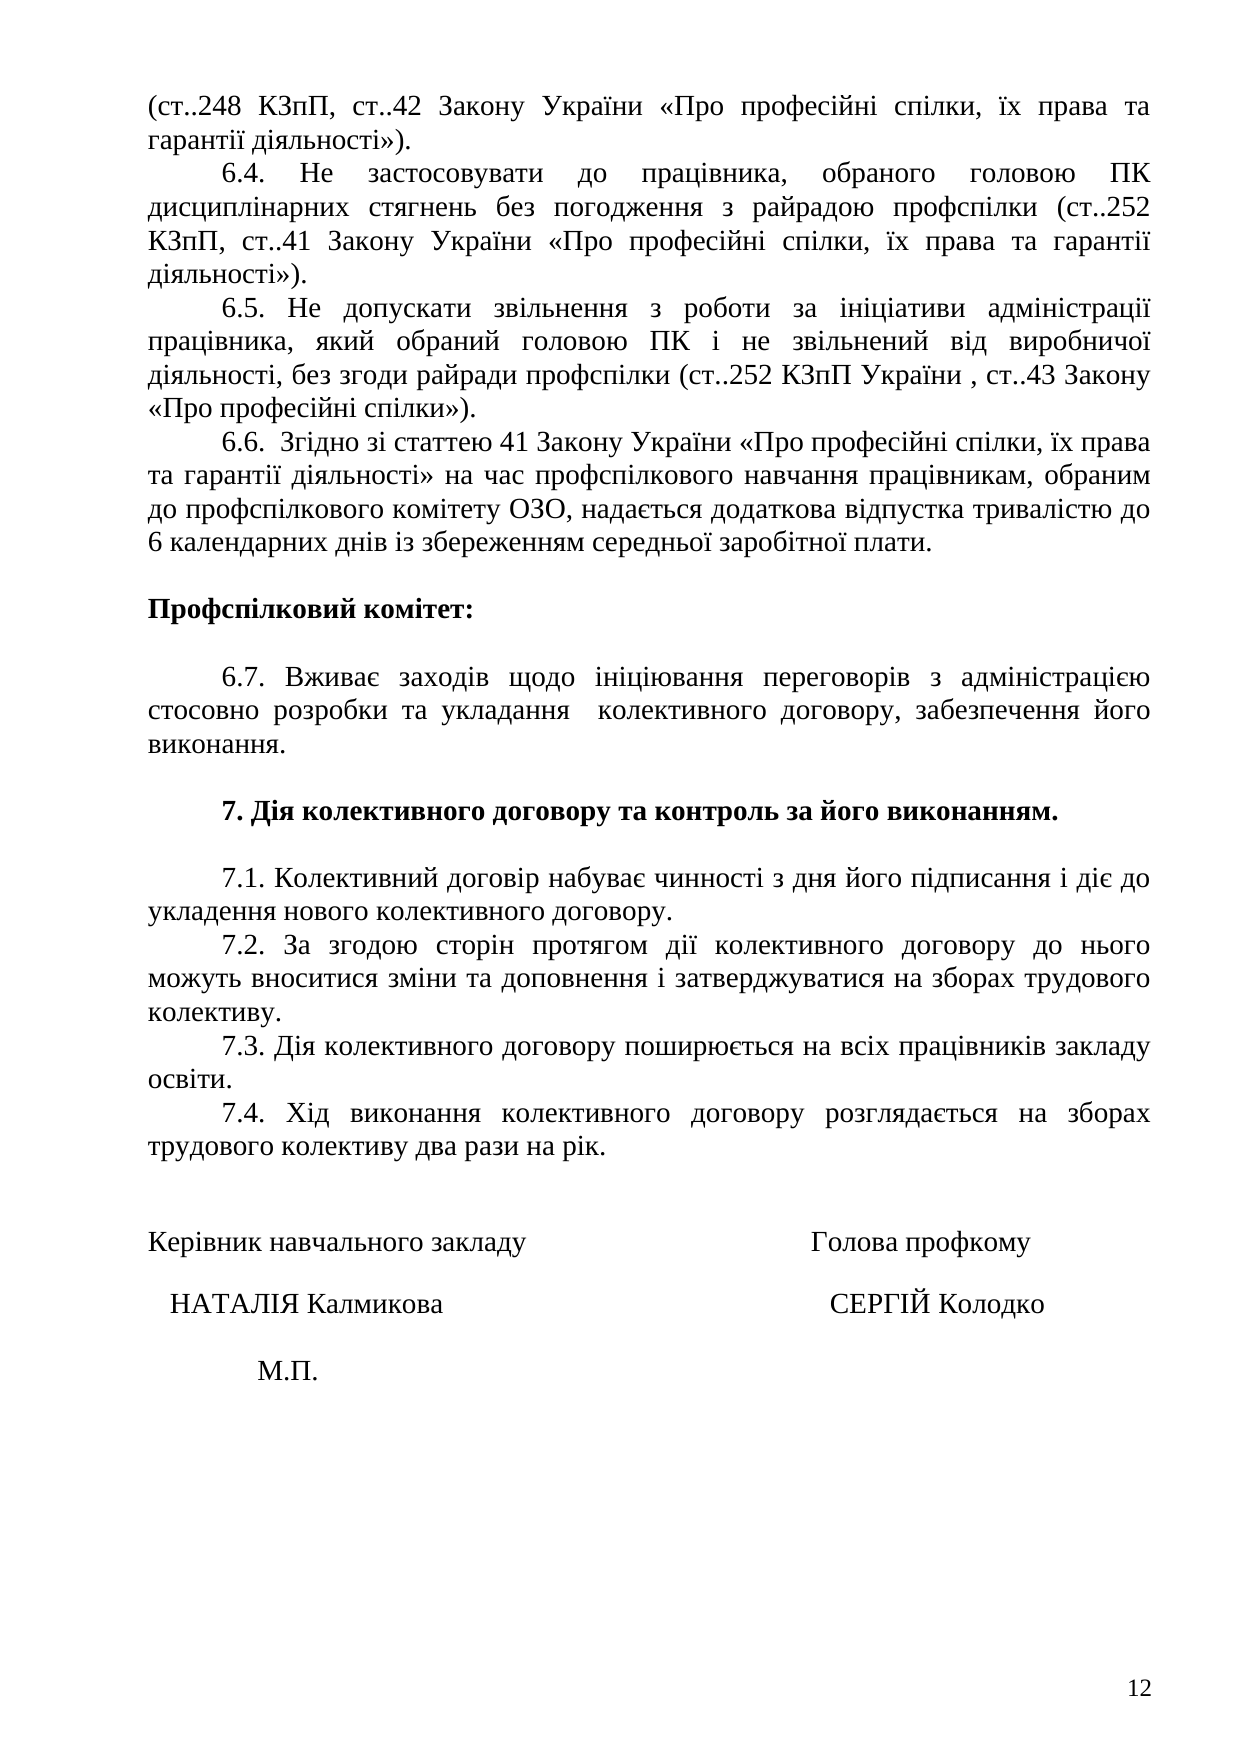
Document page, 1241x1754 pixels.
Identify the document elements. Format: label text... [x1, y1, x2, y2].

text М.П. [148, 1353, 1152, 1387]
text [148, 88, 1152, 156]
text 6.5. Не допускати звільнення з роботи за ініціативи адміністрації працівника, який обраний головою ПК і не звільнений від виробничої діяльності, без згоди райради профспілки (ст..252 КЗпП України , ст..43 Закону «Про професійні спілки»). [148, 290, 1152, 424]
text 7. Дія колективного договору та контроль за його виконанням. [148, 793, 1152, 826]
text НАТАЛІЯ Калмикова СЕРГІЙ Колодко [148, 1286, 1152, 1320]
text 7.1. Колективний договір набуває чинності з дня його підписання і діє до укладення нового колективного договору. [148, 860, 1152, 927]
text 7.4. Хід виконання колективного договору розглядається на зборах трудового колективу два рази на рік. [148, 1095, 1152, 1162]
text 6.7. Вживає заходів щодо ініціювання переговорів з адміністрацією стосовно розробки та укладання колективного договору, забезпечення його виконання. [148, 659, 1152, 759]
text 6.6. Згідно зі статтею 41 Закону України «Про професійні спілки, їх права та гарантії діяльності» на час профспілкового навчання працівникам, обраним до профспілкового комітету ОЗО, надається додаткова відпустка тривалістю до 6 календарних днів із збереженням середньої заробітної плати. [148, 424, 1152, 558]
text 7.3. Дія колективного договору поширюється на всіх працівників закладу освіти. [148, 1028, 1152, 1095]
text 6.4. Не застосовувати до працівника, обраного головою ПК дисциплінарних стягнень без погодження з райрадою профспілки (ст..252 КЗпП, ст..41 Закону України «Про професійні спілки, їх права та гарантії діяльності»). [148, 156, 1152, 290]
text Керівник навчального закладу Голова профкому [148, 1224, 1152, 1258]
text 7.2. За згодою сторін протягом дії колективного договору до нього можуть вноситися зміни та доповнення і затверджуватися на зборах трудового колективу. [148, 927, 1152, 1028]
text Профспілковий комітет: [148, 592, 1152, 625]
